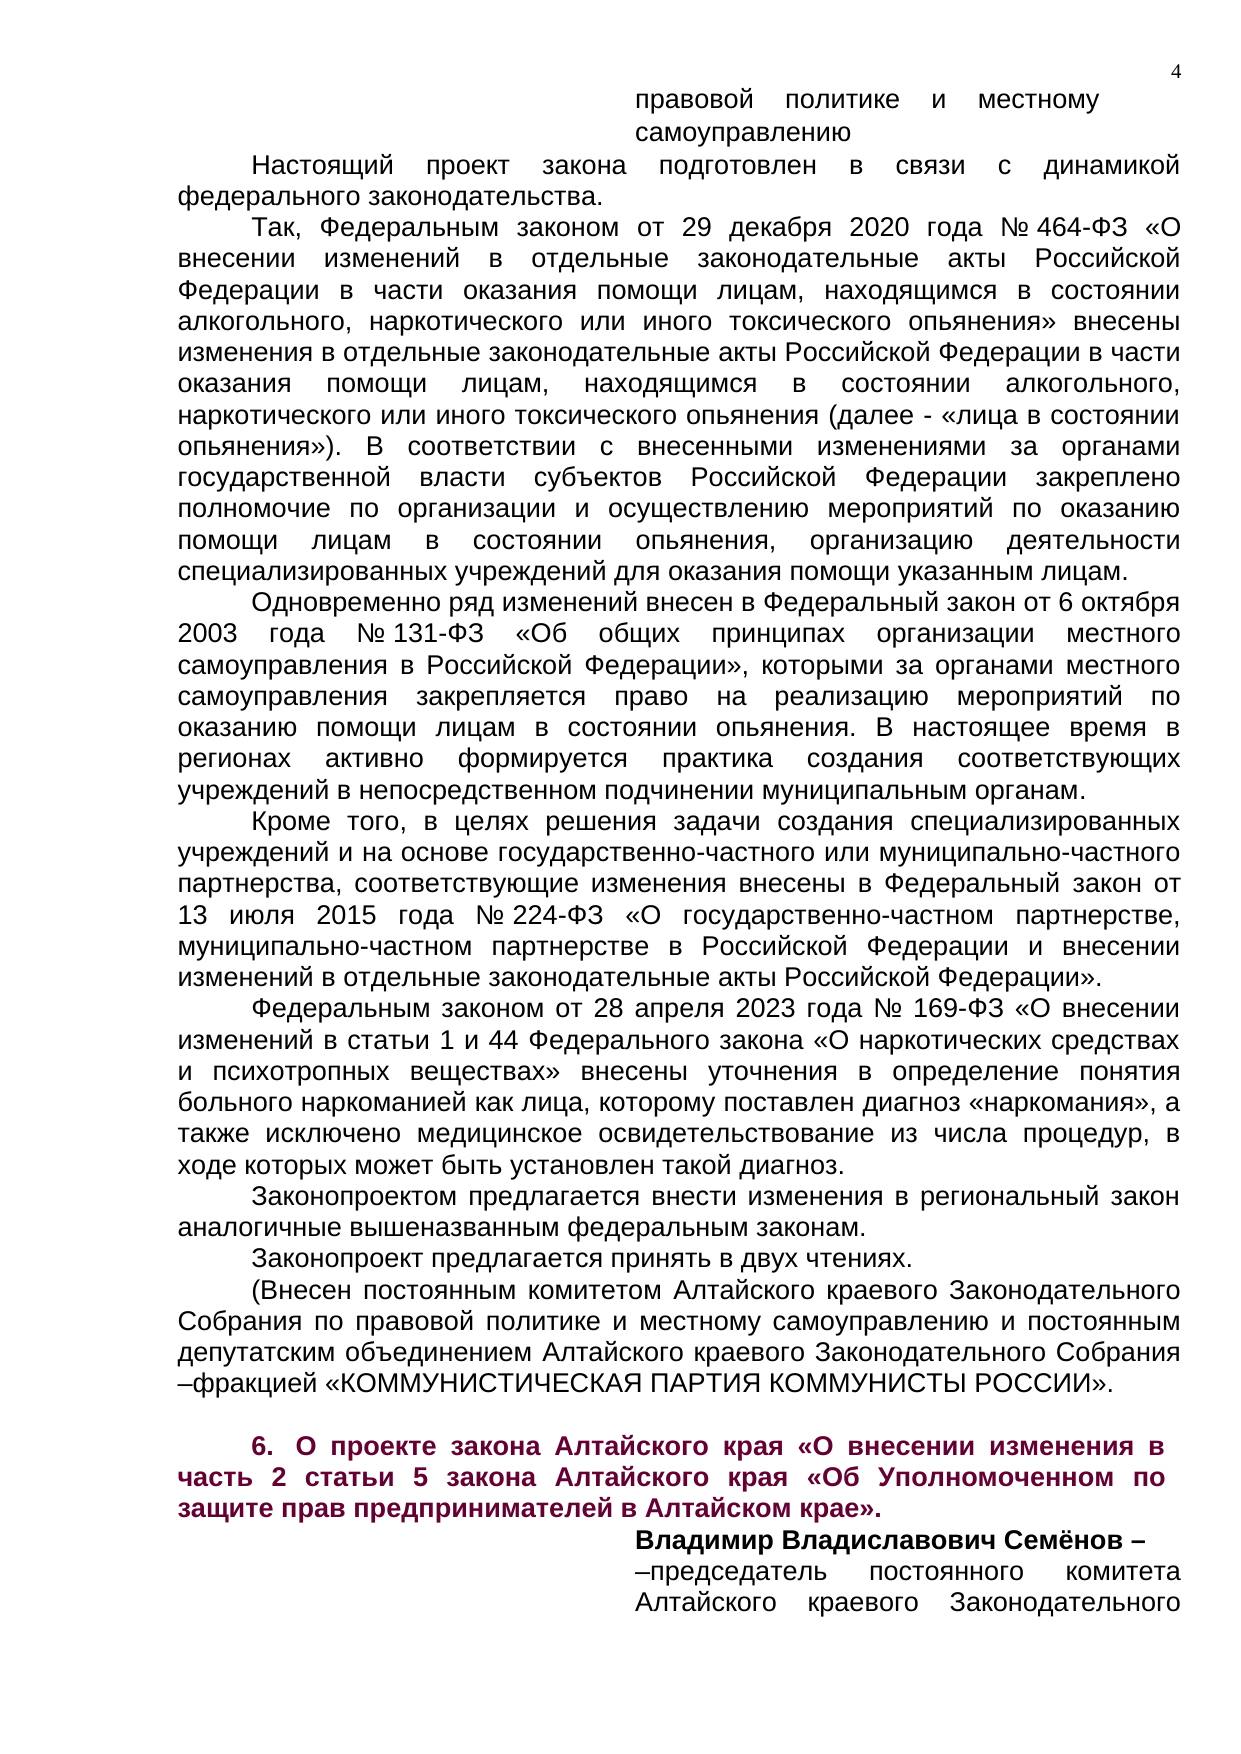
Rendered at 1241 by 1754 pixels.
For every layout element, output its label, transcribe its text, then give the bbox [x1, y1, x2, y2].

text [635, 1555, 1181, 1617]
text Кроме того, в целях решения задачи создания специализированных учреждений и на основе государственно-частного или муниципально-частного партнерства, соответствующие изменения внесены в Федеральный закон от 13 июля 2015 года № 224-ФЗ «О государственно-частном партнерстве, муниципально-частном партнерстве в Российской Федерации и внесении изменений в отдельные законодательные акты Российской Федерации». [177, 805, 1181, 992]
text Законопроектом предлагается внести изменения в региональный закон аналогичные вышеназванным федеральным законам. [177, 1180, 1181, 1242]
text Так, Федеральным законом от 29 декабря 2020 года № 464-ФЗ «О внесении изменений в отдельные законодательные акты Российской Федерации в части оказания помощи лицам, находящимся в состоянии алкогольного, наркотического или иного токсического опьянения» внесены изменения в отдельные законодательные акты Российской Федерации в части оказания помощи лицам, находящимся в состоянии алкогольного, наркотического или иного токсического опьянения (далее - «лица в состоянии опьянения»). В соответствии с внесенными изменениями за органами государственной власти субъектов Российской Федерации закреплено полномочие по организации и осуществлению мероприятий по оказанию помощи лицам в состоянии опьянения, организацию деятельности специализированных учреждений для оказания помощи указанным лицам. [177, 211, 1181, 586]
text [635, 83, 1167, 147]
text (Внесен постоянным комитетом Алтайского краевого Законодательного Собрания по правовой политике и местному самоуправлению и постоянным депутатским объединением Алтайского краевого Законодательного Собрания –фракцией «КОММУНИСТИЧЕСКАЯ ПАРТИЯ КОММУНИСТЫ РОССИИ». [177, 1274, 1181, 1399]
text Владимир Владиславович Семёнов – [635, 1524, 1181, 1555]
list О проекте закона Алтайского края «О внесении изменения в часть 2 статьи 5 закона Алтайского края «Об Уполномоченном по защите прав предпринимателей в Алтайском крае». [177, 1430, 1166, 1524]
text Одновременно ряд изменений внесен в Федеральный закон от 6 октября 2003 года № 131-ФЗ «Об общих принципах организации местного самоуправления в Российской Федерации», которыми за органами местного самоуправления закрепляется право на реализацию мероприятий по оказанию помощи лицам в состоянии опьянения. В настоящее время в регионах активно формируется практика создания соответствующих учреждений в непосредственном подчинении муниципальным органам. [177, 586, 1181, 805]
text Федеральным законом от 28 апреля 2023 года № 169-ФЗ «О внесении изменений в статьи 1 и 44 Федерального закона «О наркотических средствах и психотропных веществах» внесены уточнения в определение понятия больного наркоманией как лица, которому поставлен диагноз «наркомания», а также исключено медицинское освидетельствование из числа процедур, в ходе которых может быть установлен такой диагноз. [177, 992, 1181, 1180]
text Настоящий проект закона подготовлен в связи с динамикой федерального законодательства. [177, 149, 1181, 211]
text Законопроект предлагается принять в двух чтениях. [177, 1242, 1181, 1274]
